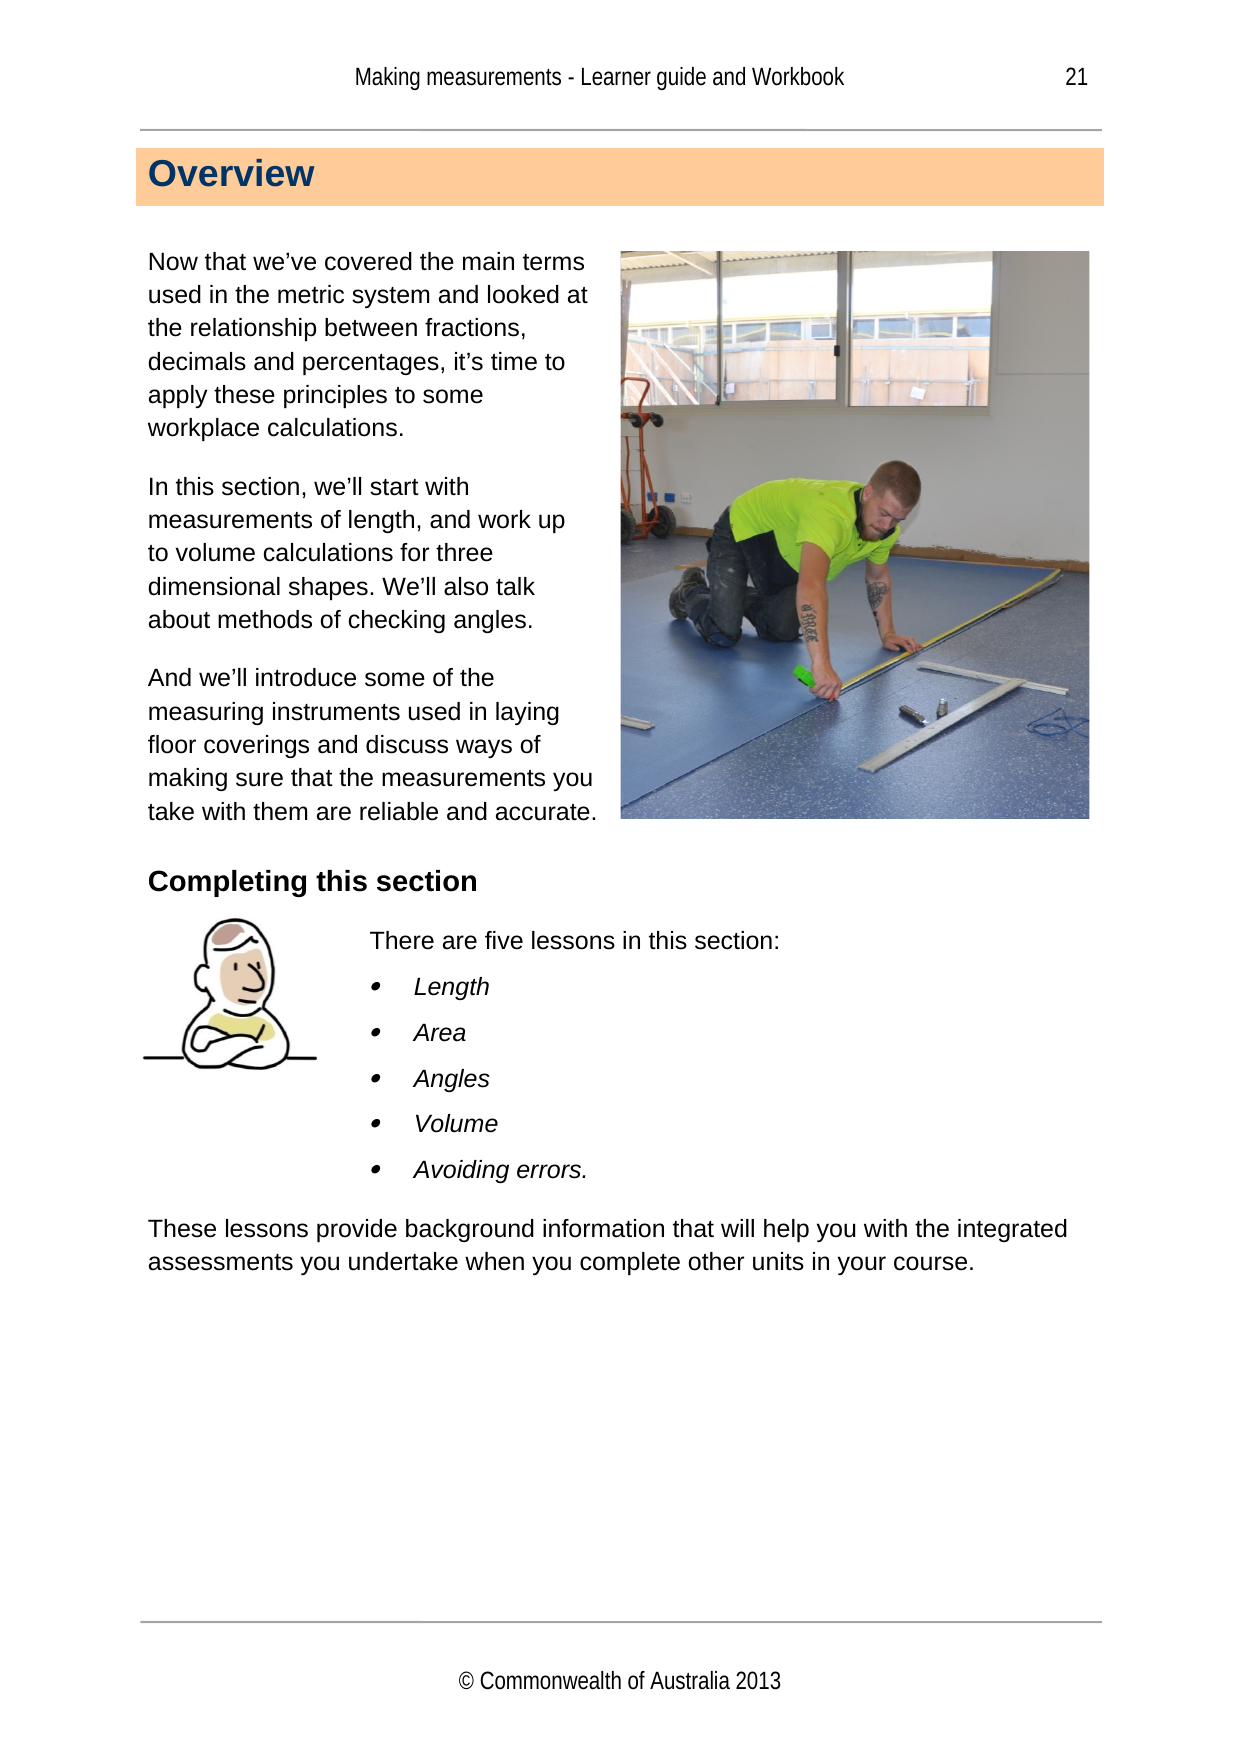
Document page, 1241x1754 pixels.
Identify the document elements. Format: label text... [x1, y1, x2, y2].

text In this section, we’ll start with measurements of length, and work up to volume calculations for three dimensional shapes. We’ll also talk about methods of checking angles. [148, 468, 620, 635]
list Length [369, 969, 1092, 1002]
list Angles [369, 1060, 1092, 1094]
list Volume [369, 1106, 1092, 1139]
list Area [369, 1014, 1092, 1048]
text There are five lessons in this section: [369, 923, 1092, 956]
text Completing this section [148, 864, 1092, 898]
text These lessons provide background information that will help you with the integrated assessments you undertake when you complete other units in your course. [148, 1210, 1092, 1277]
table_header Overview [136, 148, 1104, 206]
list Avoiding errors. [369, 1152, 1092, 1185]
text Now that we’ve covered the main terms used in the metric system and looked at the relationship between fractions, decimals and percentages, it’s time to apply these principles to some workplace calculations. [148, 243, 1092, 443]
text And we’ll introduce some of the measuring instruments used in laying floor coverings and discuss ways of making sure that the measurements you take with them are reliable and accurate. [148, 660, 1092, 827]
picture [620, 251, 1089, 816]
picture [142, 918, 321, 1078]
